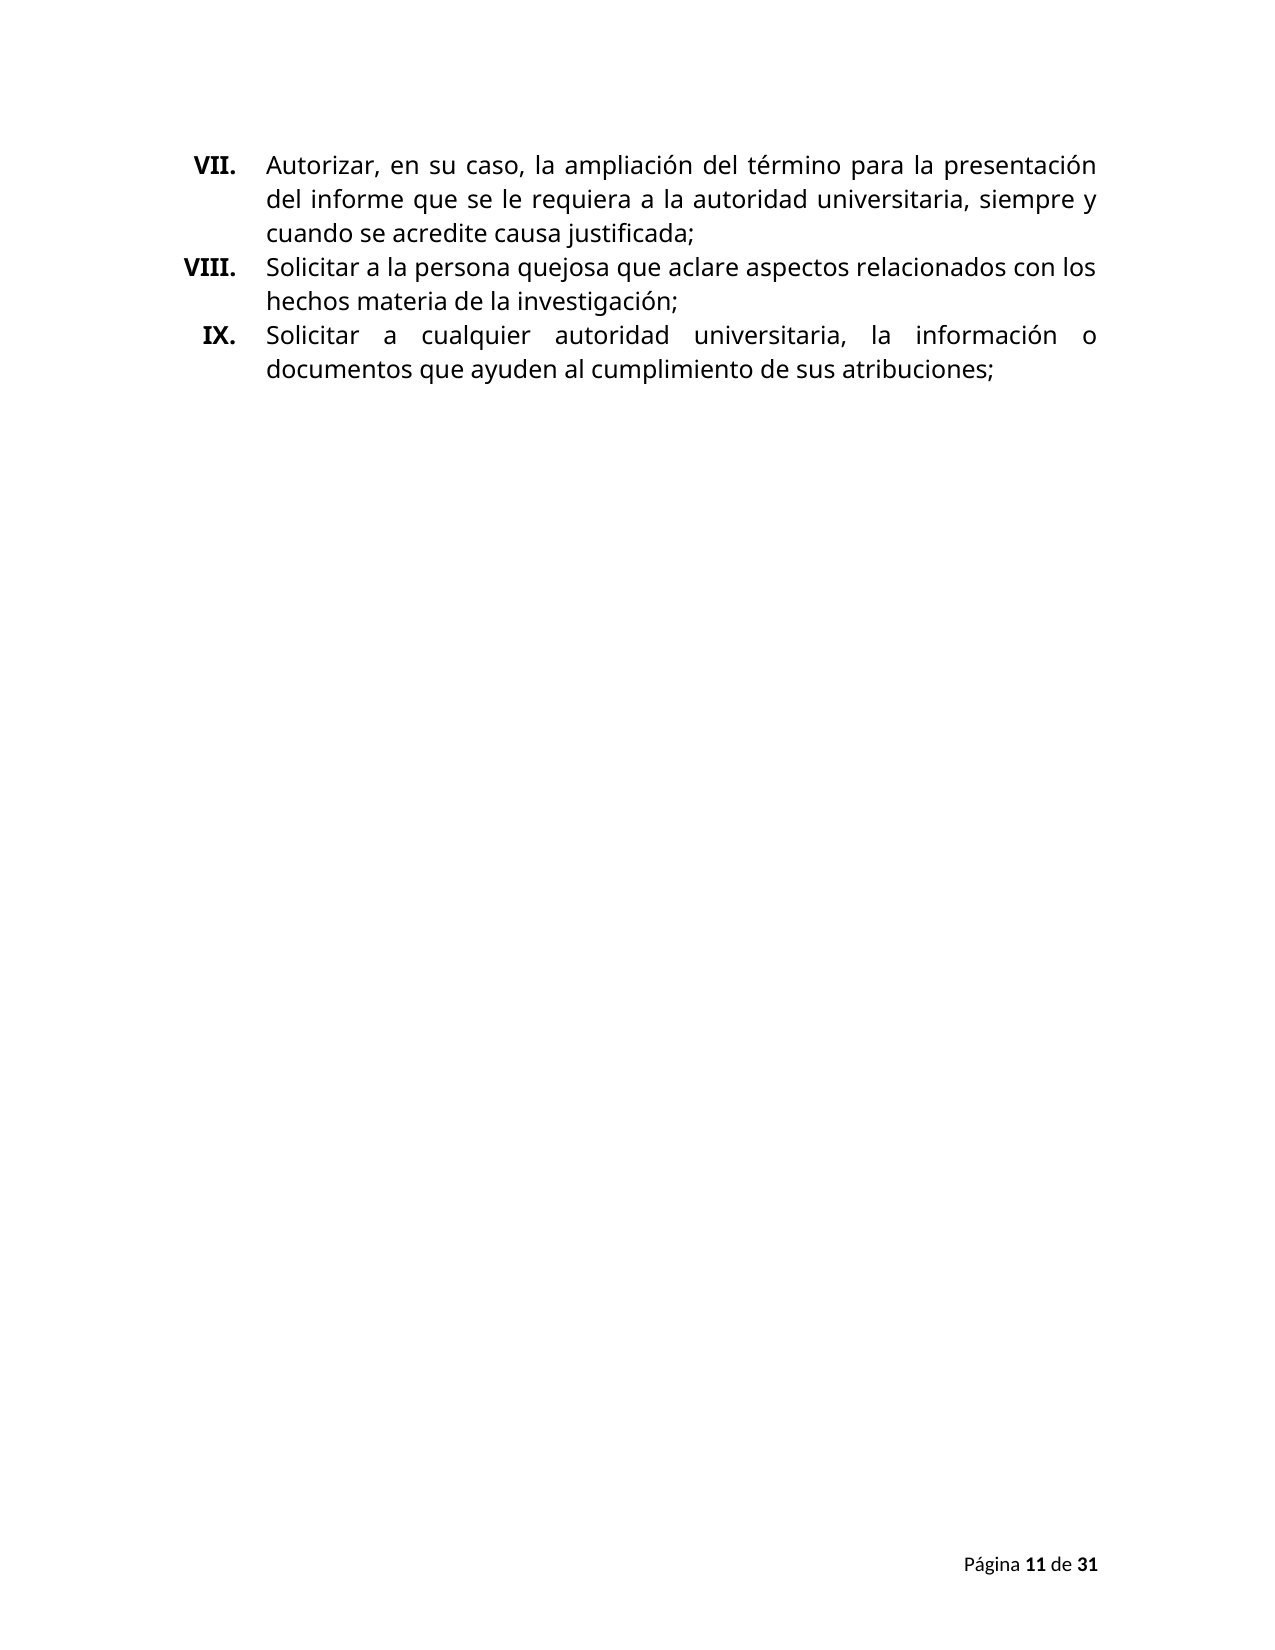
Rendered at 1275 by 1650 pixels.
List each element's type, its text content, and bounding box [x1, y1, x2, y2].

list Autorizar, en su caso, la ampliación del término para la presentación del informe que se le requiera a la autoridad universitaria, siempre y cuando se acredite causa justificada; [236, 148, 1098, 250]
list Solicitar a cualquier autoridad universitaria, la información o documentos que ayuden al cumplimiento de sus atribuciones; [236, 318, 1098, 386]
list Solicitar a la persona quejosa que aclare aspectos relacionados con los hechos materia de la investigación; [236, 250, 1098, 318]
